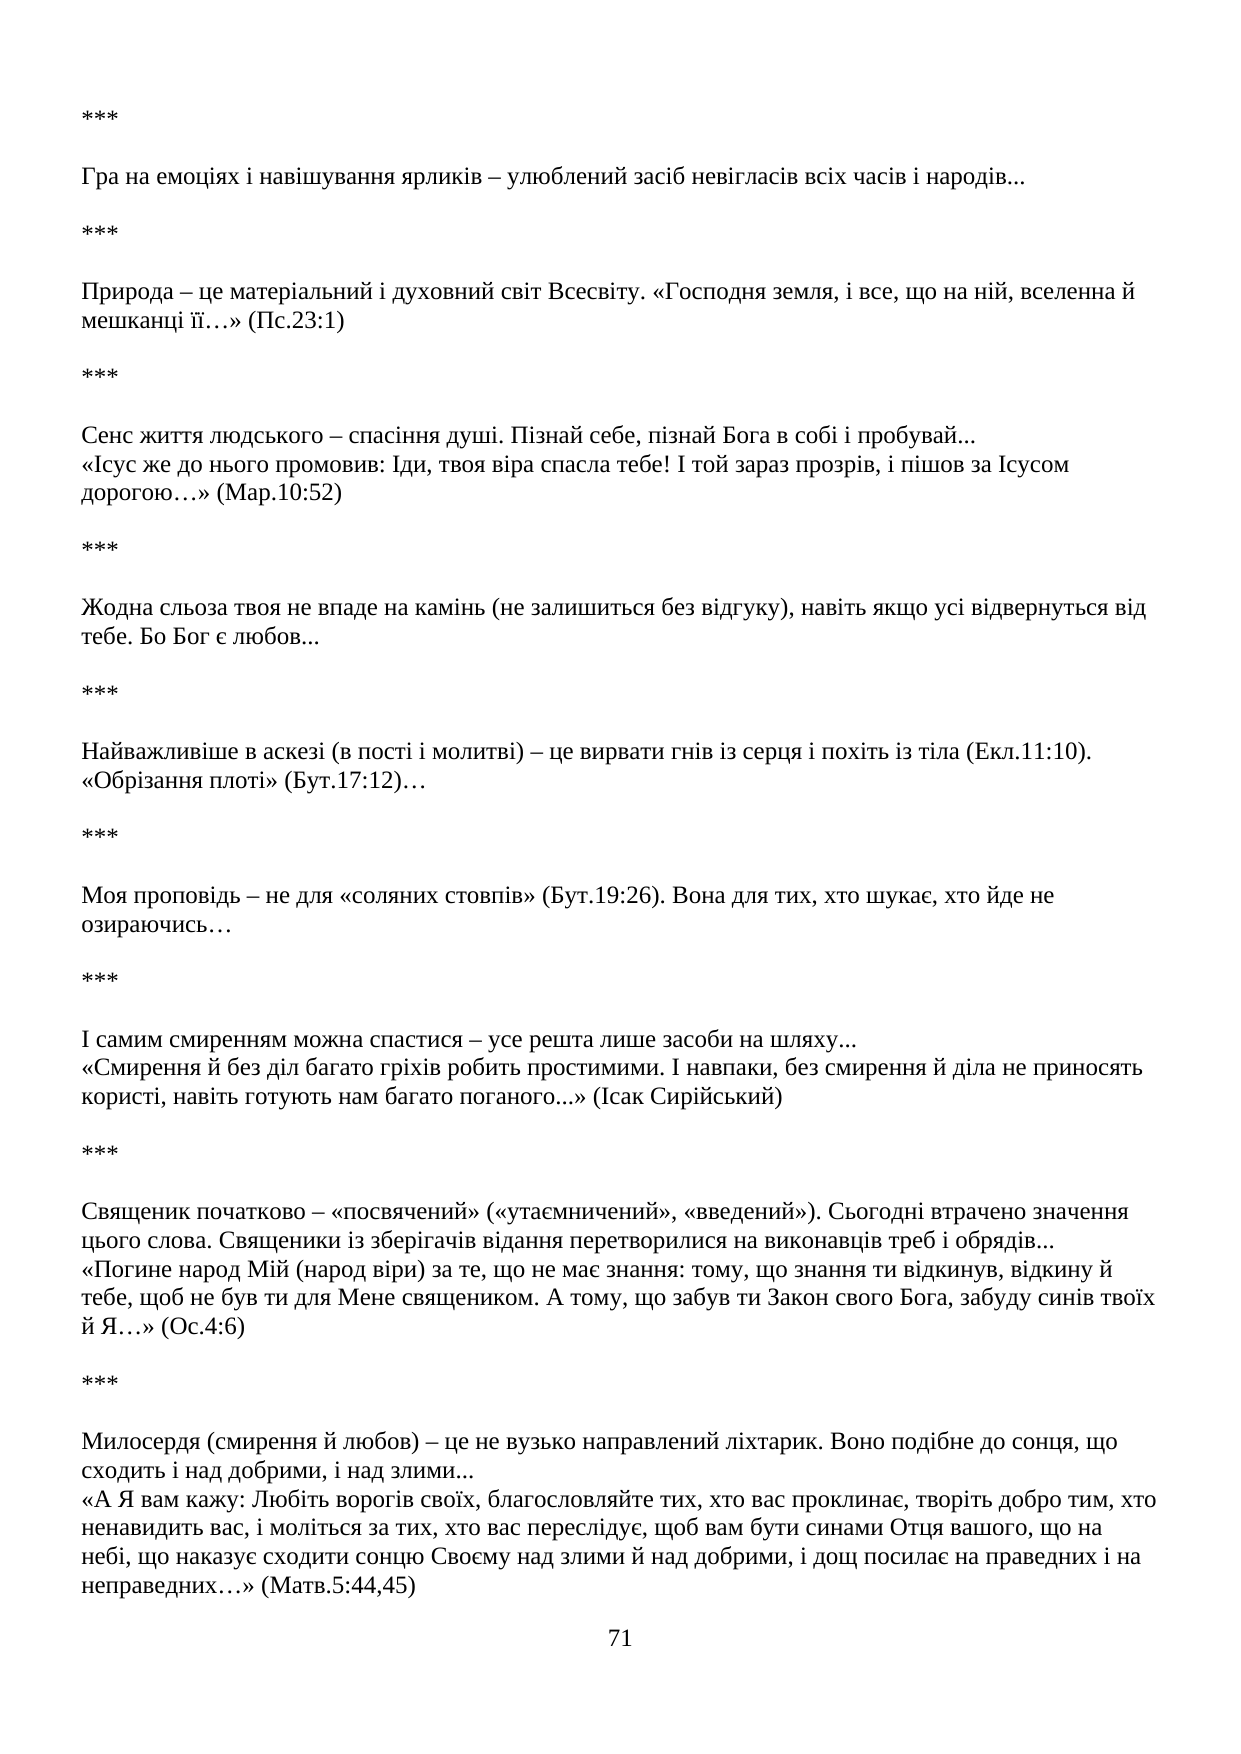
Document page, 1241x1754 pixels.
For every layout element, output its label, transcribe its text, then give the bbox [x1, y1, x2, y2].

text Священик початково – «посвячений» («утаємничений», «введений»). Сьогодні втрачено значення цього слова. Священики із зберігачів відання перетворилися на виконавців треб і обрядів... [81, 1196, 1159, 1254]
text «А Я вам кажу: Любіть ворогів своїх, благословляйте тих, хто вас проклинає, творіть добро тим, хто ненавидить вас, і моліться за тих, хто вас переслідує, щоб вам бути синами Отця вашого, що на небі, що наказує сходити сонцю Своєму над злими й над добрими, і дощ посилає на праведних і на неправедних…» (Матв.5:44,45) [81, 1484, 1159, 1599]
text «Погине народ Мій (народ віри) за те, що не має знання: тому, що знання ти відкинув, відкину й тебе, щоб не був ти для Мене священиком. А тому, що забув ти Закон свого Бога, забуду синів твоїх й Я…» (Ос.4:6) [81, 1254, 1159, 1340]
text *** [81, 1369, 1159, 1397]
text І самим смиренням можна спастися – усе решта лише засоби на шляху... [81, 1024, 1159, 1052]
text «Ісус же до нього промовив: Іди, твоя віра спасла тебе! І той зараз прозрів, і пішов за Ісусом дорогою…» (Мар.10:52) [81, 449, 1159, 506]
text *** [81, 219, 1159, 247]
text «Смирення й без діл багато гріхів робить простимими. І навпаки, без смирення й діла не приносять користі, навіть готують нам багато поганого...» (Ісак Сирійський) [81, 1052, 1159, 1110]
text Гра на емоціях і навішування ярликів – улюблений засіб невігласів всіх часів і народів... [81, 161, 1159, 190]
text Моя проповідь – не для «соляних стовпів» (Бут.19:26). Вона для тих, хто шукає, хто йде не озираючись… [81, 880, 1159, 937]
text *** [81, 679, 1159, 707]
text *** [81, 822, 1159, 851]
text Жодна сльоза твоя не впаде на камінь (не залишиться без відгуку), навіть якщо усі відвернуться від тебе. Бо Бог є любов... [81, 592, 1159, 650]
text *** [81, 362, 1159, 391]
text Найважливіше в аскезі (в пості і молитві) – це вирвати гнів із серця і похіть із тіла (Екл.11:10). «Обрізання плоті» (Бут.17:12)… [81, 736, 1159, 794]
text Сенс життя людського – спасіння душі. Пізнай себе, пізнай Бога в собі і пробувай... [81, 420, 1159, 449]
text *** [81, 535, 1159, 564]
text Милосердя (смирення й любов) – це не вузько направлений ліхтарик. Воно подібне до сонця, що сходить і над добрими, і над злими... [81, 1426, 1159, 1484]
text *** [81, 966, 1159, 995]
text *** [81, 1139, 1159, 1167]
text Природа – це матеріальний і духовний світ Всесвіту. «Господня земля, і все, що на ній, вселенна й мешканці її…» (Пс.23:1) [81, 276, 1159, 334]
text *** [81, 104, 1159, 132]
